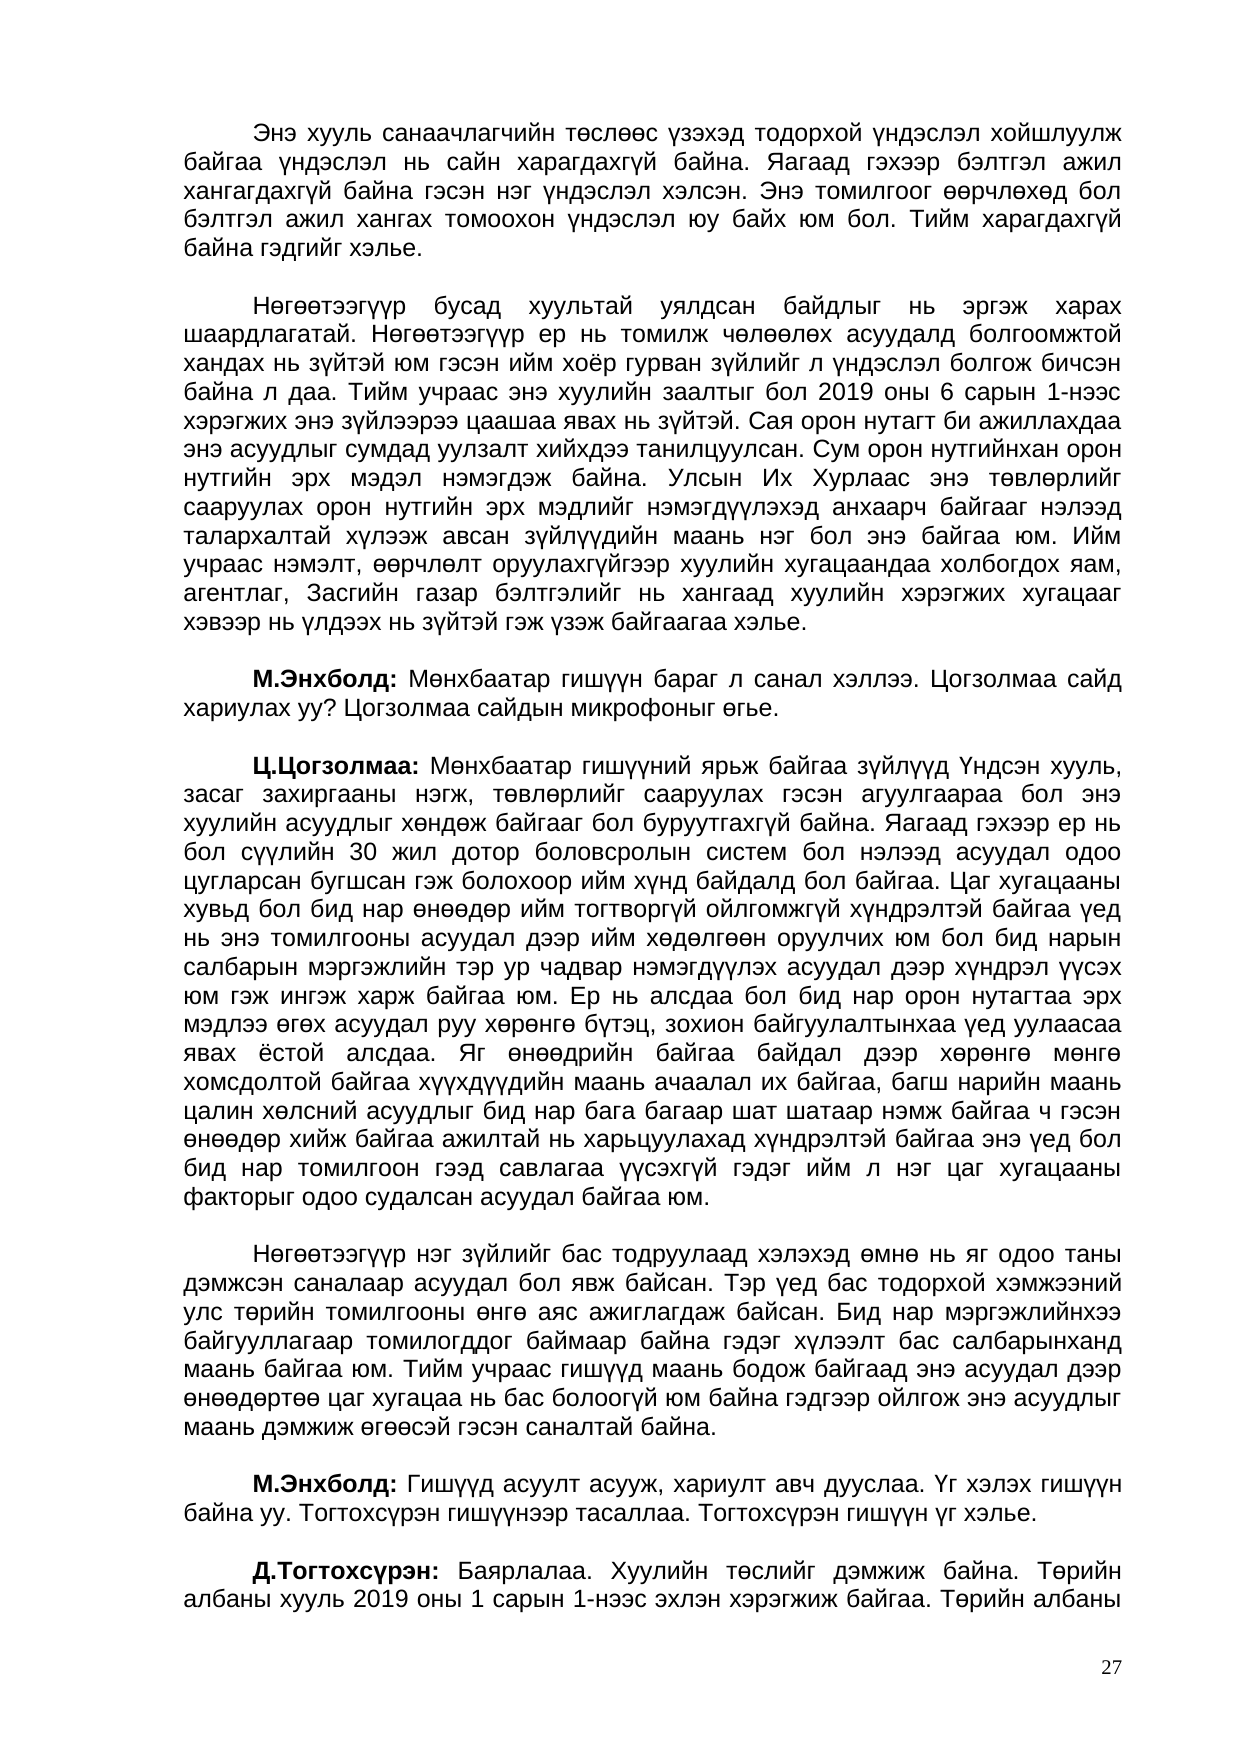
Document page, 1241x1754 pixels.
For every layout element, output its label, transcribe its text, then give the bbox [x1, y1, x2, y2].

text Нөгөөтээгүүр нэг зүйлийг бас тодруулаад хэлэхэд өмнө нь яг одоо таны дэмжсэн саналаар асуудал бол явж байсан. Тэр үед бас тодорхой хэмжээний улс төрийн томилгооны өнгө аяс ажиглагдаж байсан. Бид нар мэргэжлийнхээ байгууллагаар томилогддог баймаар байна гэдэг хүлээлт бас салбарынханд маань байгаа юм. Тийм учраас гишүүд маань бодож байгаад энэ асуудал дээр өнөөдөртөө цаг хугацаа нь бас болоогүй юм байна гэдгээр ойлгож энэ асуудлыг маань дэмжиж өгөөсэй гэсэн саналтай байна. [183, 1239, 1123, 1441]
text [183, 1556, 1123, 1613]
text Ц.Цогзолмаа: Мөнхбаатар гишүүний ярьж байгаа зүйлүүд Үндсэн хууль, засаг захиргааны нэгж, төвлөрлийг сааруулах гэсэн агуулгаараа бол энэ хуулийн асуудлыг хөндөж байгааг бол буруутгахгүй байна. Яагаад гэхээр ер нь бол сүүлийн 30 жил дотор боловсролын систем бол нэлээд асуудал одоо цугларсан бугшсан гэж болохоор ийм хүнд байдалд бол байгаа. Цаг хугацааны хувьд бол бид нар өнөөдөр ийм тогтворгүй ойлгомжгүй хүндрэлтэй байгаа үед нь энэ томилгооны асуудал дээр ийм хөдөлгөөн оруулчих юм бол бид нарын салбарын мэргэжлийн тэр ур чадвар нэмэгдүүлэх асуудал дээр хүндрэл үүсэх юм гэж ингэж харж байгаа юм. Ер нь алсдаа бол бид нар орон нутагтаа эрх мэдлээ өгөх асуудал руу хөрөнгө бүтэц, зохион байгуулалтынхаа үед уулаасаа явах ёстой алсдаа. Яг өнөөдрийн байгаа байдал дээр хөрөнгө мөнгө хомсдолтой байгаа хүүхдүүдийн маань ачаалал их байгаа, багш нарийн маань цалин хөлсний асуудлыг бид нар бага багаар шат шатаар нэмж байгаа ч гэсэн өнөөдөр хийж байгаа ажилтай нь харьцуулахад хүндрэлтэй байгаа энэ үед бол бид нар томилгоон гээд савлагаа үүсэхгүй гэдэг ийм л нэг цаг хугацааны факторыг одоо судалсан асуудал байгаа юм. [183, 751, 1123, 1211]
text М.Энхболд: Мөнхбаатар гишүүн бараг л санал хэллээ. Цогзолмаа сайд хариулах уу? Цогзолмаа сайдын микрофоныг өгье. [183, 664, 1123, 722]
text Нөгөөтээгүүр бусад хуультай уялдсан байдлыг нь эргэж харах шаардлагатай. Нөгөөтээгүүр ер нь томилж чөлөөлөх асуудалд болгоомжтой хандах нь зүйтэй юм гэсэн ийм хоёр гурван зүйлийг л үндэслэл болгож бичсэн байна л даа. Тийм учраас энэ хуулийн заалтыг бол 2019 оны 6 сарын 1-нээс хэрэгжих энэ зүйлээрээ цаашаа явах нь зүйтэй. Сая орон нутагт би ажиллахдаа энэ асуудлыг сумдад уулзалт хийхдээ танилцуулсан. Сум орон нутгийнхан орон нутгийн эрх мэдэл нэмэгдэж байна. Улсын Их Хурлаас энэ төвлөрлийг сааруулах орон нутгийн эрх мэдлийг нэмэгдүүлэхэд анхаарч байгааг нэлээд талархалтай хүлээж авсан зүйлүүдийн маань нэг бол энэ байгаа юм. Ийм учраас нэмэлт, өөрчлөлт оруулахгүйгээр хуулийн хугацаандаа холбогдох яам, агентлаг, Засгийн газар бэлтгэлийг нь хангаад хуулийн хэрэгжих хугацааг хэвээр нь үлдээх нь зүйтэй гэж үзэж байгаагаа хэлье. [183, 291, 1123, 636]
text М.Энхболд: Гишүүд асуулт асууж, хариулт авч дууслаа. Үг хэлэх гишүүн байна уу. Тогтохсүрэн гишүүнээр тасаллаа. Тогтохсүрэн гишүүн үг хэлье. [183, 1469, 1123, 1527]
text Энэ хууль санаачлагчийн төслөөс үзэхэд тодорхой үндэслэл хойшлуулж байгаа үндэслэл нь сайн харагдахгүй байна. Яагаад гэхээр бэлтгэл ажил хангагдахгүй байна гэсэн нэг үндэслэл хэлсэн. Энэ томилгоог өөрчлөхөд бол бэлтгэл ажил хангах томоохон үндэслэл юу байх юм бол. Тийм харагдахгүй байна гэдгийг хэлье. [183, 118, 1123, 262]
